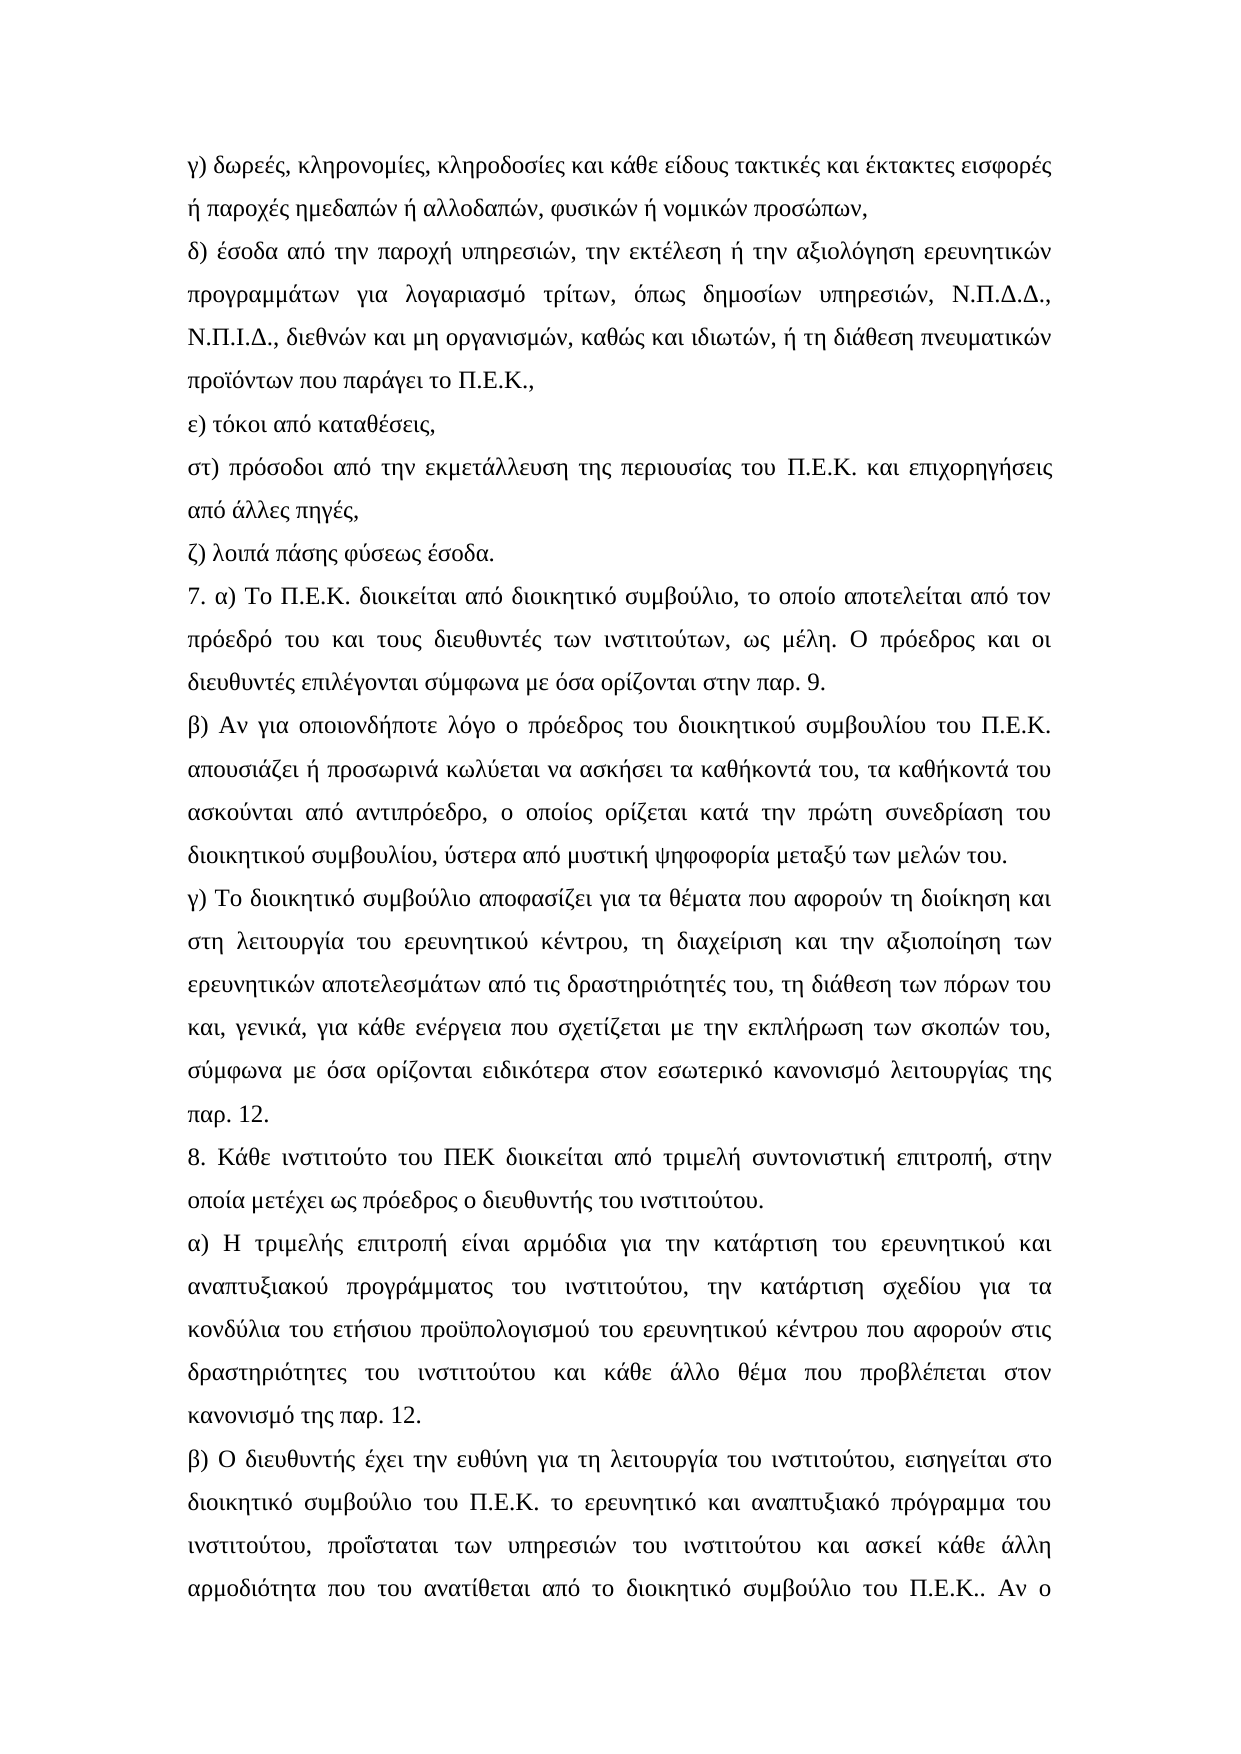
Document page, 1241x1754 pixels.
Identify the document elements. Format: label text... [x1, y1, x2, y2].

text 8. Κάθε ινστιτούτο του ΠΕΚ διοικείται από τριμελή συντονιστική επιτροπή, στην οποία μετέχει ως πρόεδρος ο διευθυντής του ινστιτούτου. [187, 1142, 1053, 1214]
text ζ) λοιπά πάσης φύσεως έσοδα. [187, 538, 1053, 567]
text 7. α) Το Π.Ε.Κ. διοικείται από διοικητικό συμβούλιο, το οποίο αποτελείται από τον πρόεδρό του και τους διευθυντές των ινστιτούτων, ως μέλη. Ο πρόεδρος και οι διευθυντές επιλέγονται σύμφωνα με όσα ορίζονται στην παρ. 9. [187, 581, 1053, 696]
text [187, 1444, 1053, 1602]
text στ) πρόσοδοι από την εκμετάλλευση της περιουσίας του Π.Ε.Κ. και επιχορηγήσεις από άλλες πηγές, [187, 452, 1053, 524]
text ε) τόκοι από καταθέσεις, [187, 409, 1053, 437]
text δ) έσοδα από την παροχή υπηρεσιών, την εκτέλεση ή την αξιολόγηση ερευνητικών προγραμμάτων για λογαριασμό τρίτων, όπως δημοσίων υπηρεσιών, Ν.Π.Δ.Δ., Ν.Π.Ι.Δ., διεθνών και μη οργανισμών, καθώς και ιδιωτών, ή τη διάθεση πνευματικών προϊόντων που παράγει το Π.Ε.Κ., [187, 236, 1053, 394]
text γ) Το διοικητικό συμβούλιο αποφασίζει για τα θέματα που αφορούν τη διοίκηση και στη λειτουργία του ερευνητικού κέντρου, τη διαχείριση και την αξιοποίηση των ερευνητικών αποτελεσμάτων από τις δραστηριότητές του, τη διάθεση των πόρων του και, γενικά, για κάθε ενέργεια που σχετίζεται με την εκπλήρωση των σκοπών του, σύμφωνα με όσα ορίζονται ειδικότερα στον εσωτερικό κανονισμό λειτουργίας της παρ. 12. [187, 883, 1053, 1127]
text γ) δωρεές, κληρονομίες, κληροδοσίες και κάθε είδους τακτικές και έκτακτες εισφορές ή παροχές ημεδαπών ή αλλοδαπών, φυσικών ή νομικών προσώπων, [187, 150, 1053, 222]
text α) Η τριμελής επιτροπή είναι αρμόδια για την κατάρτιση του ερευνητικού και αναπτυξιακού προγράμματος του ινστιτούτου, την κατάρτιση σχεδίου για τα κονδύλια του ετήσιου προϋπολογισμού του ερευνητικού κέντρου που αφορούν στις δραστηριότητες του ινστιτούτου και κάθε άλλο θέμα που προβλέπεται στον κανονισμό της παρ. 12. [187, 1228, 1053, 1429]
text β) Αν για οποιονδήποτε λόγο ο πρόεδρος του διοικητικού συμβουλίου του Π.Ε.Κ. απουσιάζει ή προσωρινά κωλύεται να ασκήσει τα καθήκοντά του, τα καθήκοντά του ασκούνται από αντιπρόεδρο, ο οποίος ορίζεται κατά την πρώτη συνεδρίαση του διοικητικού συμβουλίου, ύστερα από μυστική ψηφοφορία μεταξύ των μελών του. [187, 711, 1053, 869]
